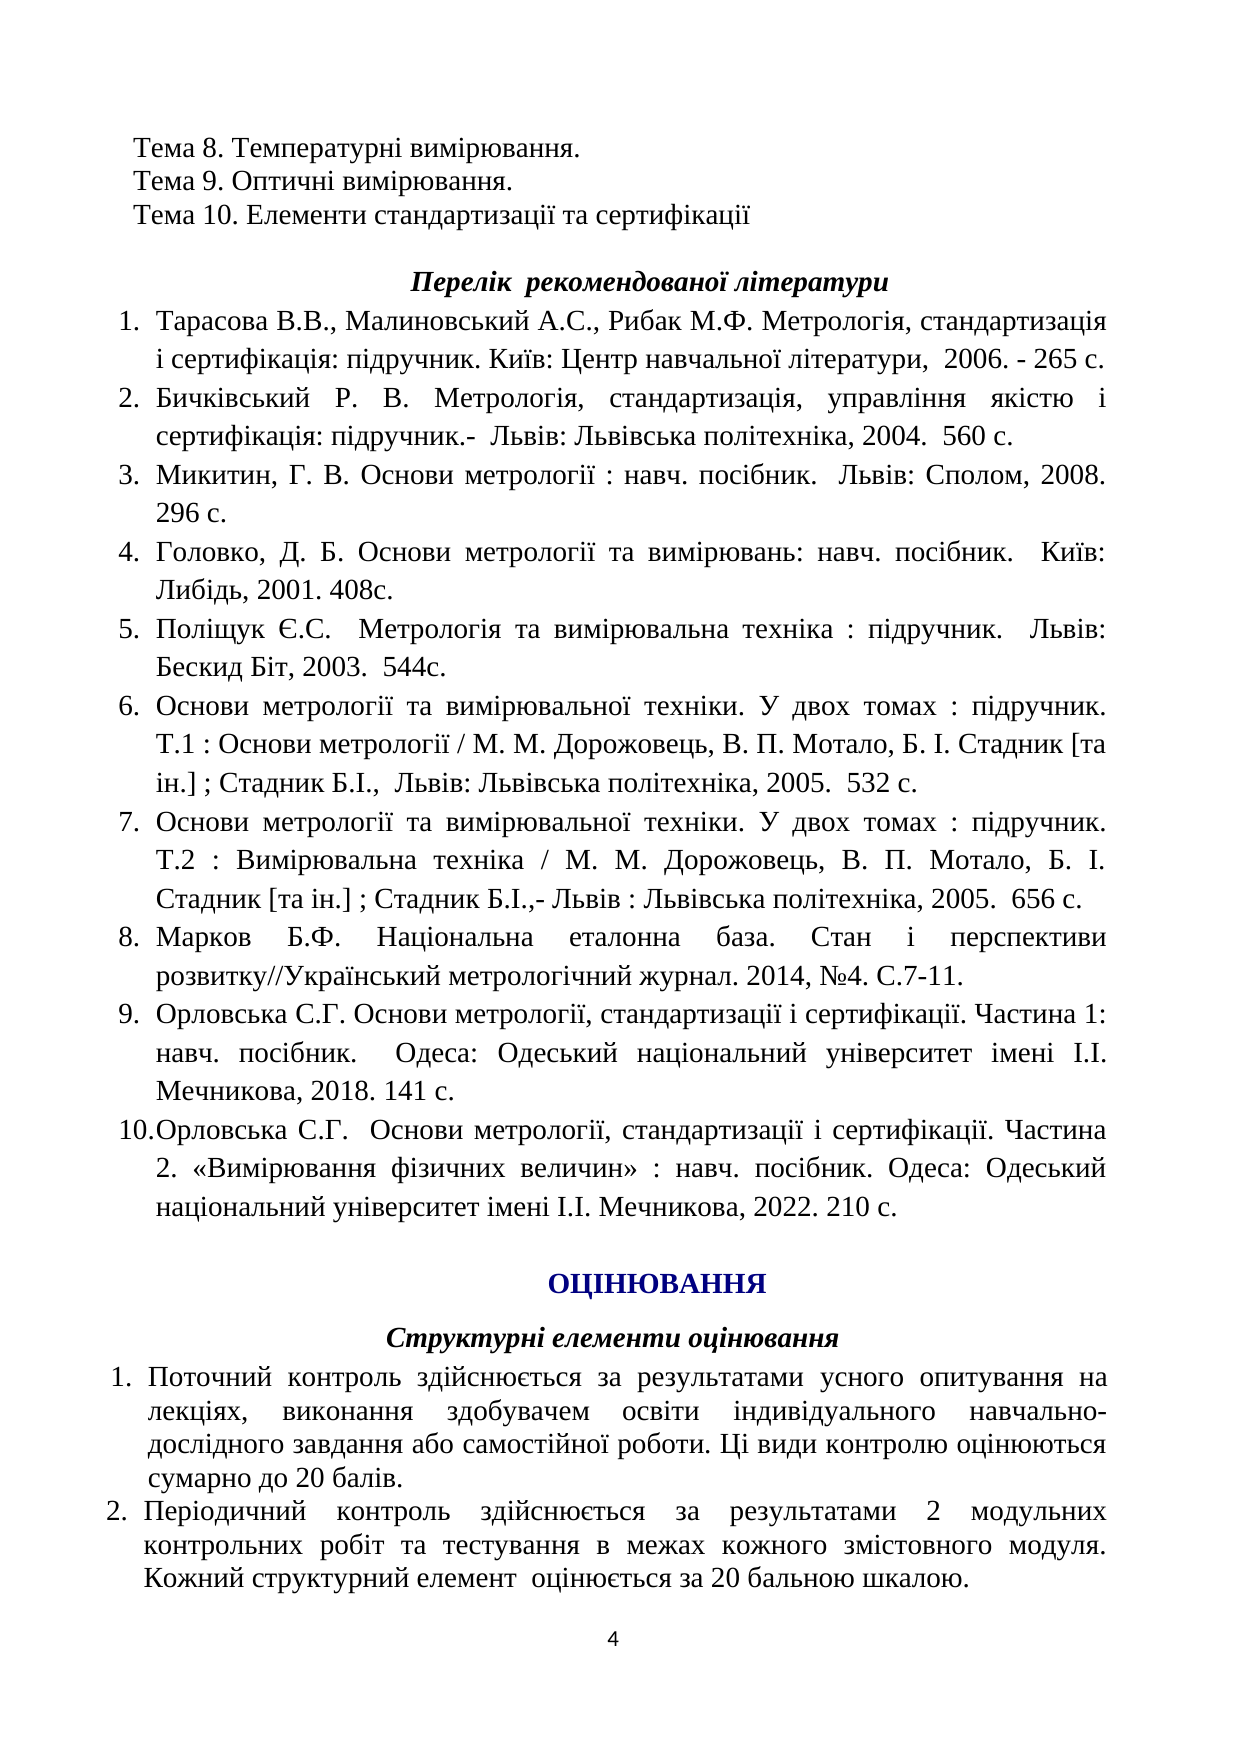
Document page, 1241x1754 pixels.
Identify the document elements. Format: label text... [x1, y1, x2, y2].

list Поточний контроль здійснюється за результатами усного опитування на лекціях, виконання здобувачем освіти індивідуального навчально-дослідного завдання або самостійної роботи. Ці види контролю оцінюються сумарно до 20 балів. [110, 1359, 1107, 1493]
list Головко, Д. Б. Основи метрології та вимірювань: навч. посібник. Київ: Либідь, 2001. 408с. [118, 534, 1107, 606]
list Бичківський Р. В. Метрологія, стандартизація, управління якістю і сертифікація: підручник.- Львів: Львівська політехніка, 2004. 560 с. [118, 380, 1107, 452]
list Поліщук Є.С. Метрологія та вимірювальна техніка : підручник. Львів: Бескид Біт, 2003. 544с. [118, 611, 1107, 683]
text Структурні елементи оцінювання [118, 1321, 1107, 1354]
list Орловська С.Г. Основи метрології, стандартизації і сертифікації. Частина 1: навч. посібник. Одеса: Одеський національний університет імені І.І. Мечникова, 2018. 141 с. [118, 996, 1107, 1107]
text Тема 8. Температурні вимірювання. [118, 130, 1107, 163]
text Перелік рекомендованої літератури [118, 264, 1107, 298]
list Періодичний контроль здійснюється за результатами 2 модульних контрольних робіт та тестування в межах кожного змістовного модуля. Кожний структурний елемент оцінюється за 20 бальною шкалою. [106, 1493, 1107, 1594]
list ОЦІНЮВАННЯ [206, 1266, 1107, 1300]
list Микитин, Г. В. Основи метрології : навч. посібник. Львів: Сполом, 2008. 296 с. [118, 457, 1107, 529]
text Тема 9. Оптичні вимірювання. [118, 163, 1107, 197]
list Марков Б.Ф. Національна еталонна база. Стан і перспективи розвитку//Український метрологічний журнал. 2014, №4. С.7-11. [118, 919, 1107, 991]
list Тарасова В.В., Малиновський А.С., Рибак М.Ф. Метрологія, стандартизація і сертифікація: підручник. Київ: Центр навчальної літератури, 2006. - 265 с. [118, 303, 1107, 375]
list Орловська С.Г. Основи метрології, стандартизації і сертифікації. Частина 2. «Вимірювання фізичних величин» : навч. посібник. Одеса: Одеський національний університет імені І.І. Мечникова, 2022. 210 с. [118, 1112, 1107, 1223]
text Тема 10. Елементи стандартизації та сертифікації [118, 197, 1107, 231]
list Основи метрології та вимірювальної техніки. У двох томах : підручник. Т.1 : Основи метрології / М. М. Дорожовець, В. П. Мотало, Б. І. Стадник [та ін.] ; Стадник Б.І., Львів: Львівська політехніка, 2005. 532 с. [118, 688, 1107, 799]
list Основи метрології та вимірювальної техніки. У двох томах : підручник. Т.2 : Вимірювальна техніка / М. М. Дорожовець, В. П. Мотало, Б. І. Стадник [та ін.] ; Стадник Б.І.,- Львів : Львівська політехніка, 2005. 656 с. [118, 804, 1107, 914]
